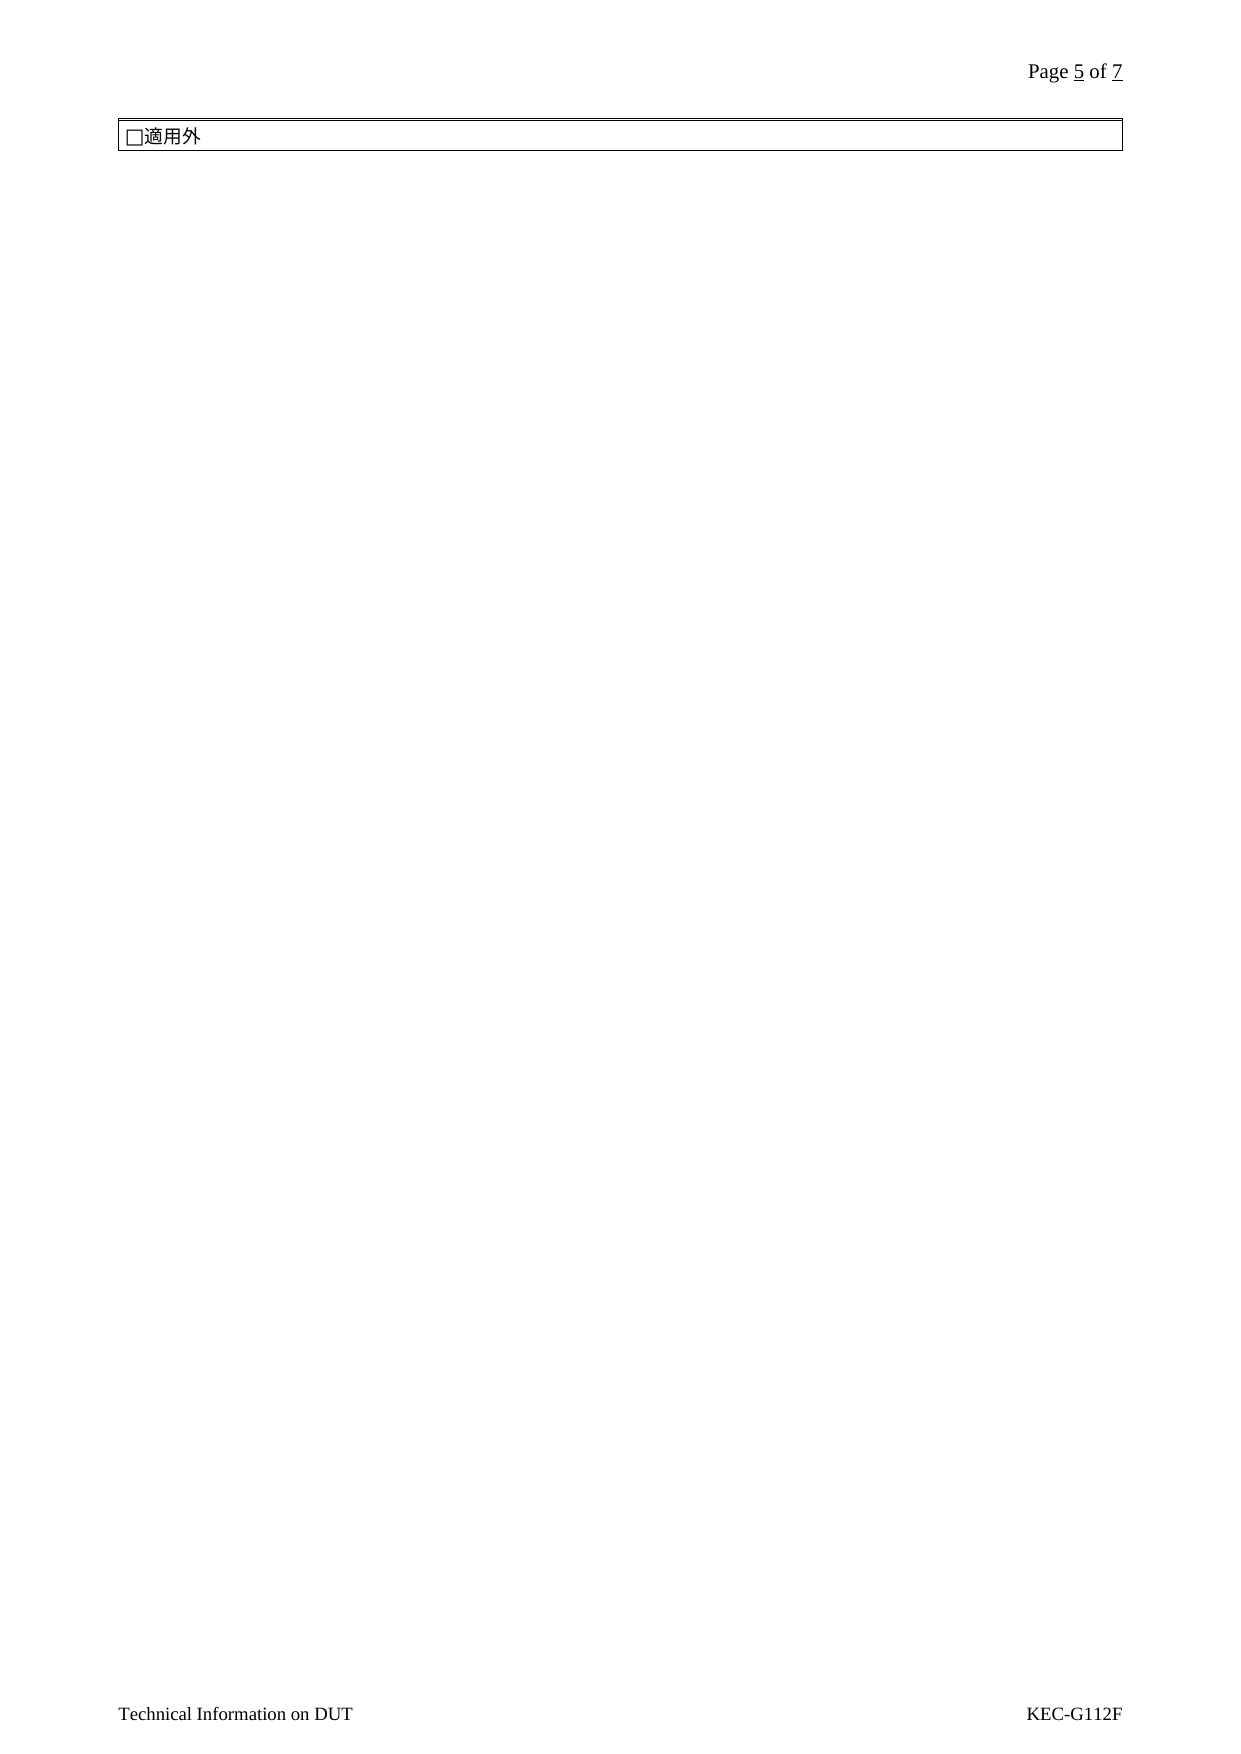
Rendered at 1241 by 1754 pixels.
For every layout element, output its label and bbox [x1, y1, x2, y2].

table_cell [119, 121, 1122, 150]
